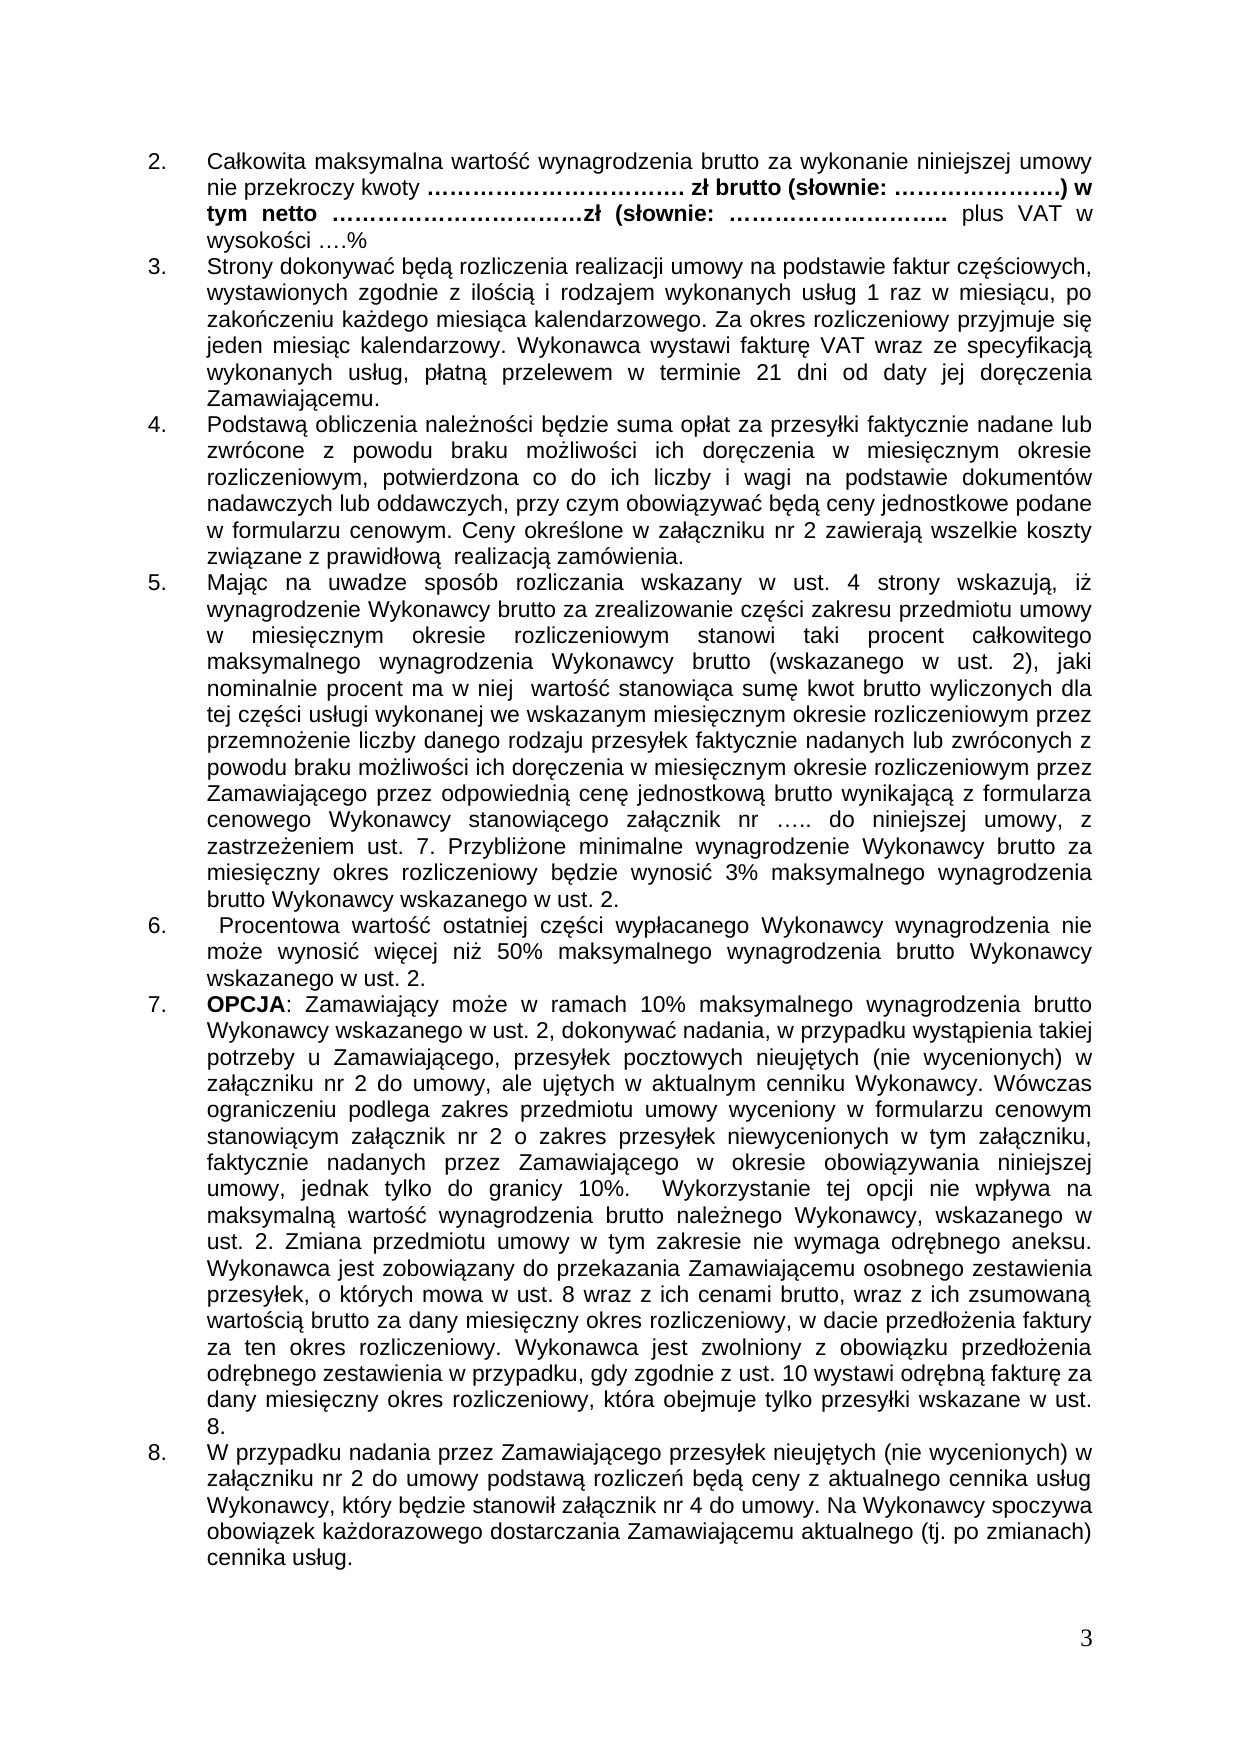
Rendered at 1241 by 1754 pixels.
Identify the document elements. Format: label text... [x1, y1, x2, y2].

list W przypadku nadania przez Zamawiającego przesyłek nieujętych (nie wycenionych) w załączniku nr 2 do umowy podstawą rozliczeń będą ceny z aktualnego cennika usług Wykonawcy, który będzie stanowił załącznik nr 4 do umowy. Na Wykonawcy spoczywa obowiązek każdorazowego dostarczania Zamawiającemu aktualnego (tj. po zmianach) cennika usług. [148, 1439, 1093, 1571]
list Mając na uwadze sposób rozliczania wskazany w ust. 4 strony wskazują, iż wynagrodzenie Wykonawcy brutto za zrealizowanie części zakresu przedmiotu umowy w miesięcznym okresie rozliczeniowym stanowi taki procent całkowitego maksymalnego wynagrodzenia Wykonawcy brutto (wskazanego w ust. 2), jaki nominalnie procent ma w niej wartość stanowiąca sumę kwot brutto wyliczonych dla tej części usługi wykonanej we wskazanym miesięcznym okresie rozliczeniowym przez przemnożenie liczby danego rodzaju przesyłek faktycznie nadanych lub zwróconych z powodu braku możliwości ich doręczenia w miesięcznym okresie rozliczeniowym przez Zamawiającego przez odpowiednią cenę jednostkową brutto wynikającą z formularza cenowego Wykonawcy stanowiącego załącznik nr ….. do niniejszej umowy, z zastrzeżeniem ust. 7. Przybliżone minimalne wynagrodzenie Wykonawcy brutto za miesięczny okres rozliczeniowy będzie wynosić 3% maksymalnego wynagrodzenia brutto Wykonawcy wskazanego w ust. 2. [148, 569, 1093, 912]
list Całkowita maksymalna wartość wynagrodzenia brutto za wykonanie niniejszej umowy nie przekroczy kwoty ……………………………. zł brutto (słownie: ………………….) w tym netto ……………………………zł (słownie: ……………………….. plus VAT w wysokości ….% [148, 148, 1093, 253]
list OPCJA: Zamawiający może w ramach 10% maksymalnego wynagrodzenia brutto Wykonawcy wskazanego w ust. 2, dokonywać nadania, w przypadku wystąpienia takiej potrzeby u Zamawiającego, przesyłek pocztowych nieujętych (nie wycenionych) w załączniku nr 2 do umowy, ale ujętych w aktualnym cenniku Wykonawcy. Wówczas ograniczeniu podlega zakres przedmiotu umowy wyceniony w formularzu cenowym stanowiącym załącznik nr 2 o zakres przesyłek niewycenionych w tym załączniku, faktycznie nadanych przez Zamawiającego w okresie obowiązywania niniejszej umowy, jednak tylko do granicy 10%. Wykorzystanie tej opcji nie wpływa na maksymalną wartość wynagrodzenia brutto należnego Wykonawcy, wskazanego w ust. 2. Zmiana przedmiotu umowy w tym zakresie nie wymaga odrębnego aneksu. Wykonawca jest zobowiązany do przekazania Zamawiającemu osobnego zestawienia przesyłek, o których mowa w ust. 8 wraz z ich cenami brutto, wraz z ich zsumowaną wartością brutto za dany miesięczny okres rozliczeniowy, w dacie przedłożenia faktury za ten okres rozliczeniowy. Wykonawca jest zwolniony z obowiązku przedłożenia odrębnego zestawienia w przypadku, gdy zgodnie z ust. 10 wystawi odrębną fakturę za dany miesięczny okres rozliczeniowy, która obejmuje tylko przesyłki wskazane w ust. 8. [148, 991, 1093, 1439]
list Strony dokonywać będą rozliczenia realizacji umowy na podstawie faktur częściowych, wystawionych zgodnie z ilością i rodzajem wykonanych usług 1 raz w miesiącu, po zakończeniu każdego miesiąca kalendarzowego. Za okres rozliczeniowy przyjmuje się jeden miesiąc kalendarzowy. Wykonawca wystawi fakturę VAT wraz ze specyfikacją wykonanych usług, płatną przelewem w terminie 21 dni od daty jej doręczenia Zamawiającemu. [148, 253, 1093, 411]
list Podstawą obliczenia należności będzie suma opłat za przesyłki faktycznie nadane lub zwrócone z powodu braku możliwości ich doręczenia w miesięcznym okresie rozliczeniowym, potwierdzona co do ich liczby i wagi na podstawie dokumentów nadawczych lub oddawczych, przy czym obowiązywać będą ceny jednostkowe podane w formularzu cenowym. Ceny określone w załączniku nr 2 zawierają wszelkie koszty związane z prawidłową realizacją zamówienia. [148, 411, 1093, 569]
list Procentowa wartość ostatniej części wypłacanego Wykonawcy wynagrodzenia nie może wynosić więcej niż 50% maksymalnego wynagrodzenia brutto Wykonawcy wskazanego w ust. 2. [148, 912, 1093, 991]
